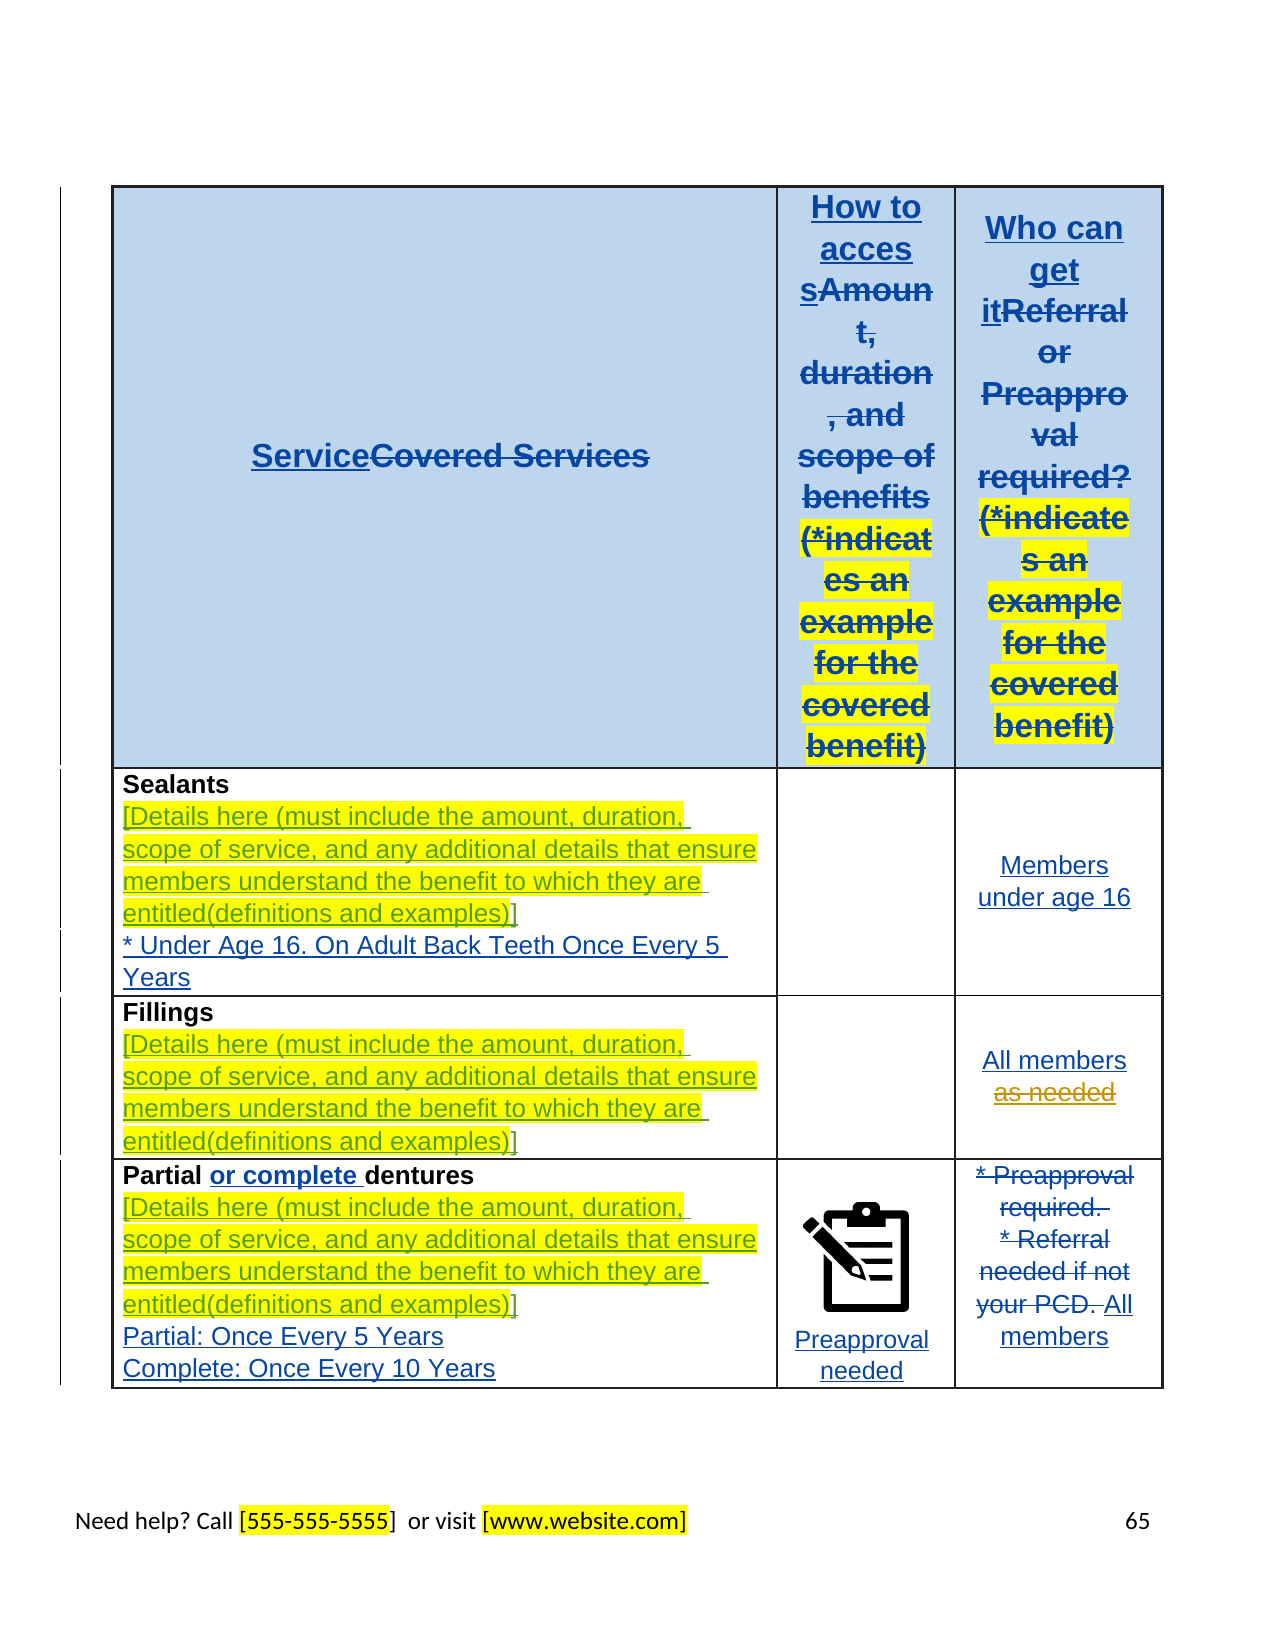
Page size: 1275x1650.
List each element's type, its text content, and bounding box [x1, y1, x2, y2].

table_cell [956, 996, 1161, 1158]
table_cell Partial dentures [114, 1160, 776, 1387]
table_cell [956, 769, 1161, 995]
table_cell [778, 1160, 954, 1387]
table_cell Fillings [114, 997, 776, 1158]
table_cell [778, 996, 954, 1158]
picture [796, 1192, 928, 1323]
table_cell [956, 1160, 1161, 1387]
table_header [956, 188, 1161, 767]
table_header [114, 188, 776, 767]
table_cell Sealants [114, 769, 776, 995]
table_cell [778, 769, 954, 995]
table_header [778, 188, 954, 767]
